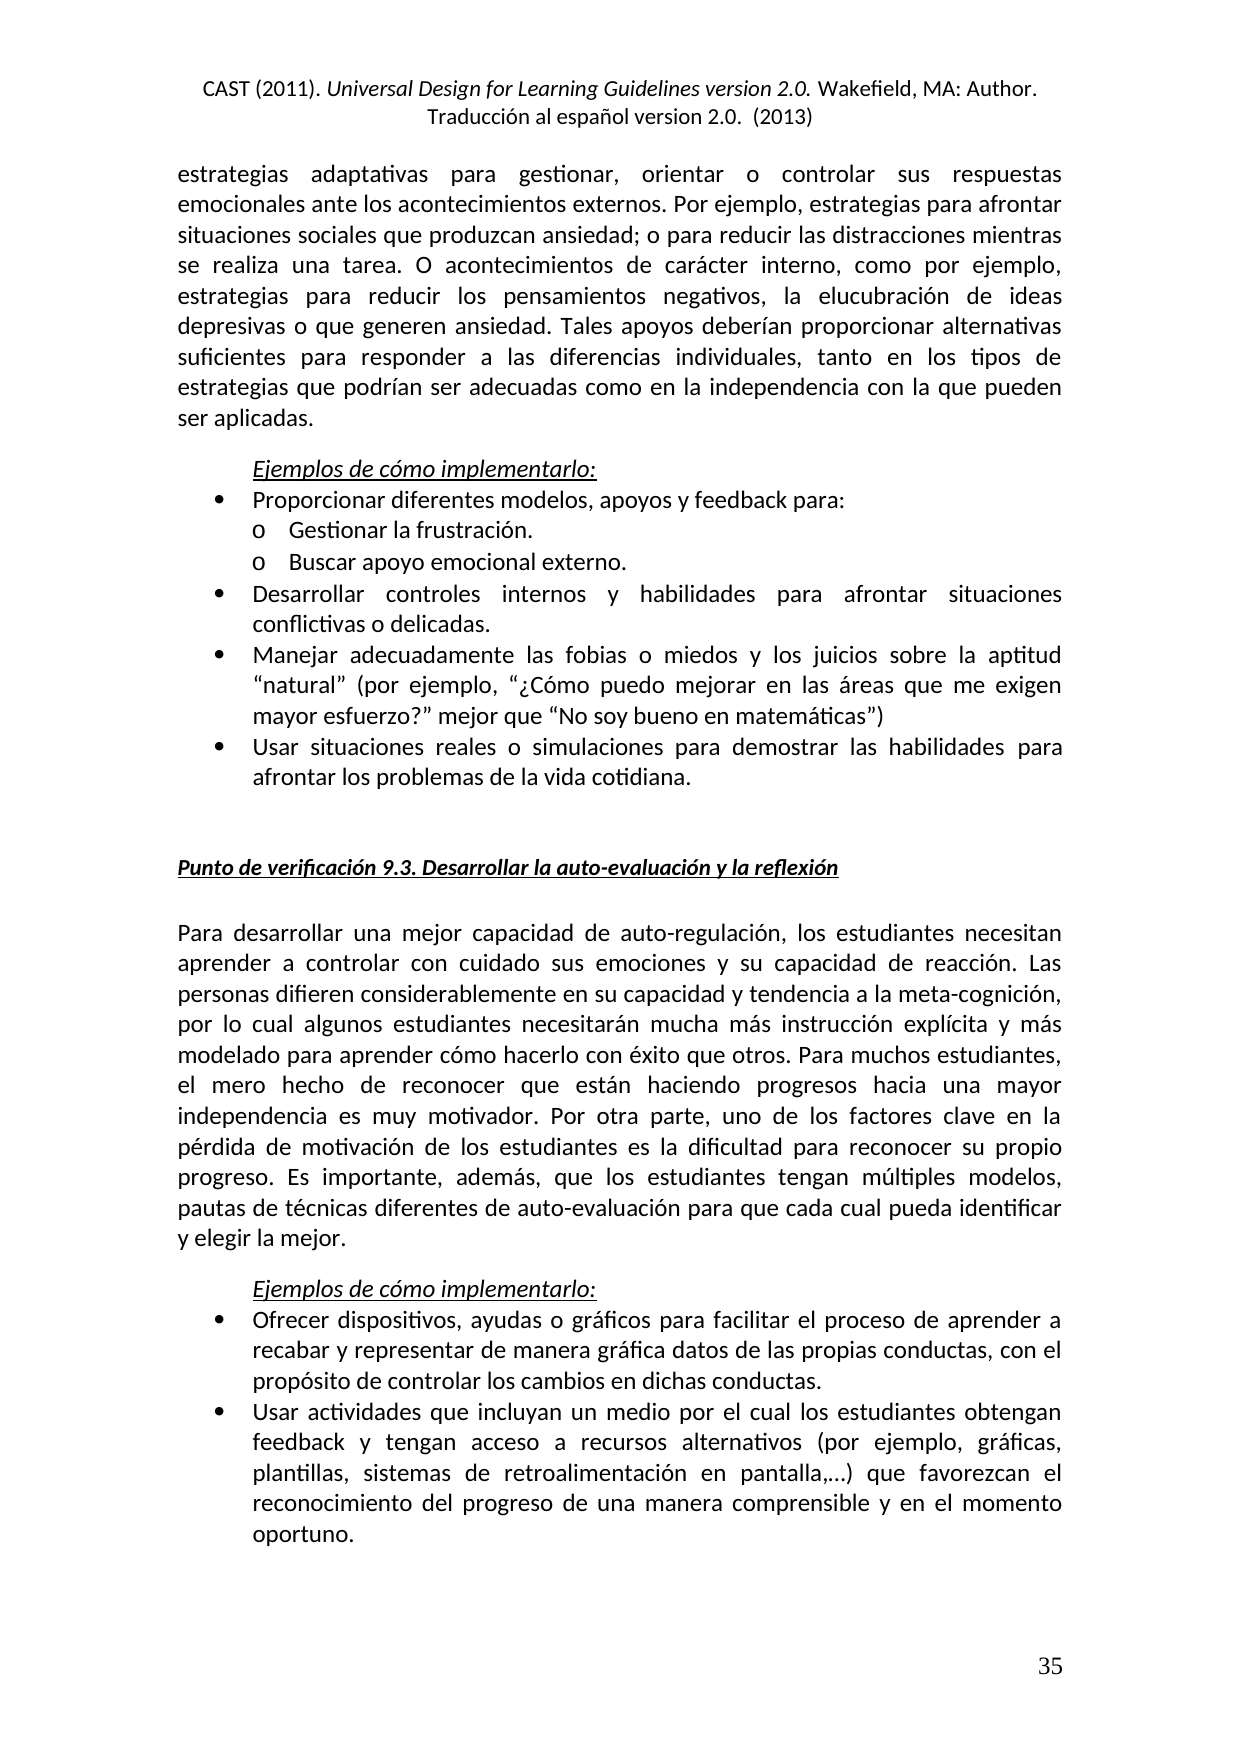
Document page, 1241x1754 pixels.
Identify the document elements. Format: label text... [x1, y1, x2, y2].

list Usar actividades que incluyan un medio por el cual los estudiantes obtengan feedback y tengan acceso a recursos alternativos (por ejemplo, gráficas, plantillas, sistemas de retroalimentación en pantalla,…) que favorezcan el reconocimiento del progreso de una manera comprensible y en el momento oportuno. [215, 1396, 1063, 1548]
list Proporcionar diferentes modelos, apoyos y feedback para: [215, 484, 1063, 514]
text Ejemplos de cómo implementarlo: [252, 453, 1063, 484]
text Para desarrollar una mejor capacidad de auto-regulación, los estudiantes necesitan aprender a controlar con cuidado sus emociones y su capacidad de reacción. Las personas difieren considerablemente en su capacidad y tendencia a la meta-cognición, por lo cual algunos estudiantes necesitarán mucha más instrucción explícita y más modelado para aprender cómo hacerlo con éxito que otros. Para muchos estudiantes, el mero hecho de reconocer que están haciendo progresos hacia una mayor independencia es muy motivador. Por otra parte, uno de los factores clave en la pérdida de motivación de los estudiantes es la dificultad para reconocer su propio progreso. Es importante, además, que los estudiantes tengan múltiples modelos, pautas de técnicas diferentes de auto-evaluación para que cada cual pueda identificar y elegir la mejor. [177, 917, 1063, 1253]
list Manejar adecuadamente las fobias o miedos y los juicios sobre la aptitud “natural” (por ejemplo, “¿Cómo puedo mejorar en las áreas que me exigen mayor esfuerzo?” mejor que “No soy bueno en matemáticas”) [215, 639, 1063, 731]
text Ejemplos de cómo implementarlo: [252, 1274, 1063, 1304]
list Gestionar la frustración. [251, 514, 1063, 546]
list Ofrecer dispositivos, ayudas o gráficos para facilitar el proceso de aprender a recabar y representar de manera gráfica datos de las propias conductas, con el propósito de controlar los cambios en dichas conductas. [215, 1304, 1063, 1396]
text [177, 158, 1063, 433]
list Usar situaciones reales o simulaciones para demostrar las habilidades para afrontar los problemas de la vida cotidiana. [215, 731, 1063, 792]
text Punto de verificación 9.3. Desarrollar la auto-evaluación y la reflexión [177, 853, 1063, 881]
list Desarrollar controles internos y habilidades para afrontar situaciones conflictivas o delicadas. [215, 578, 1063, 639]
list Buscar apoyo emocional externo. [251, 546, 1063, 578]
